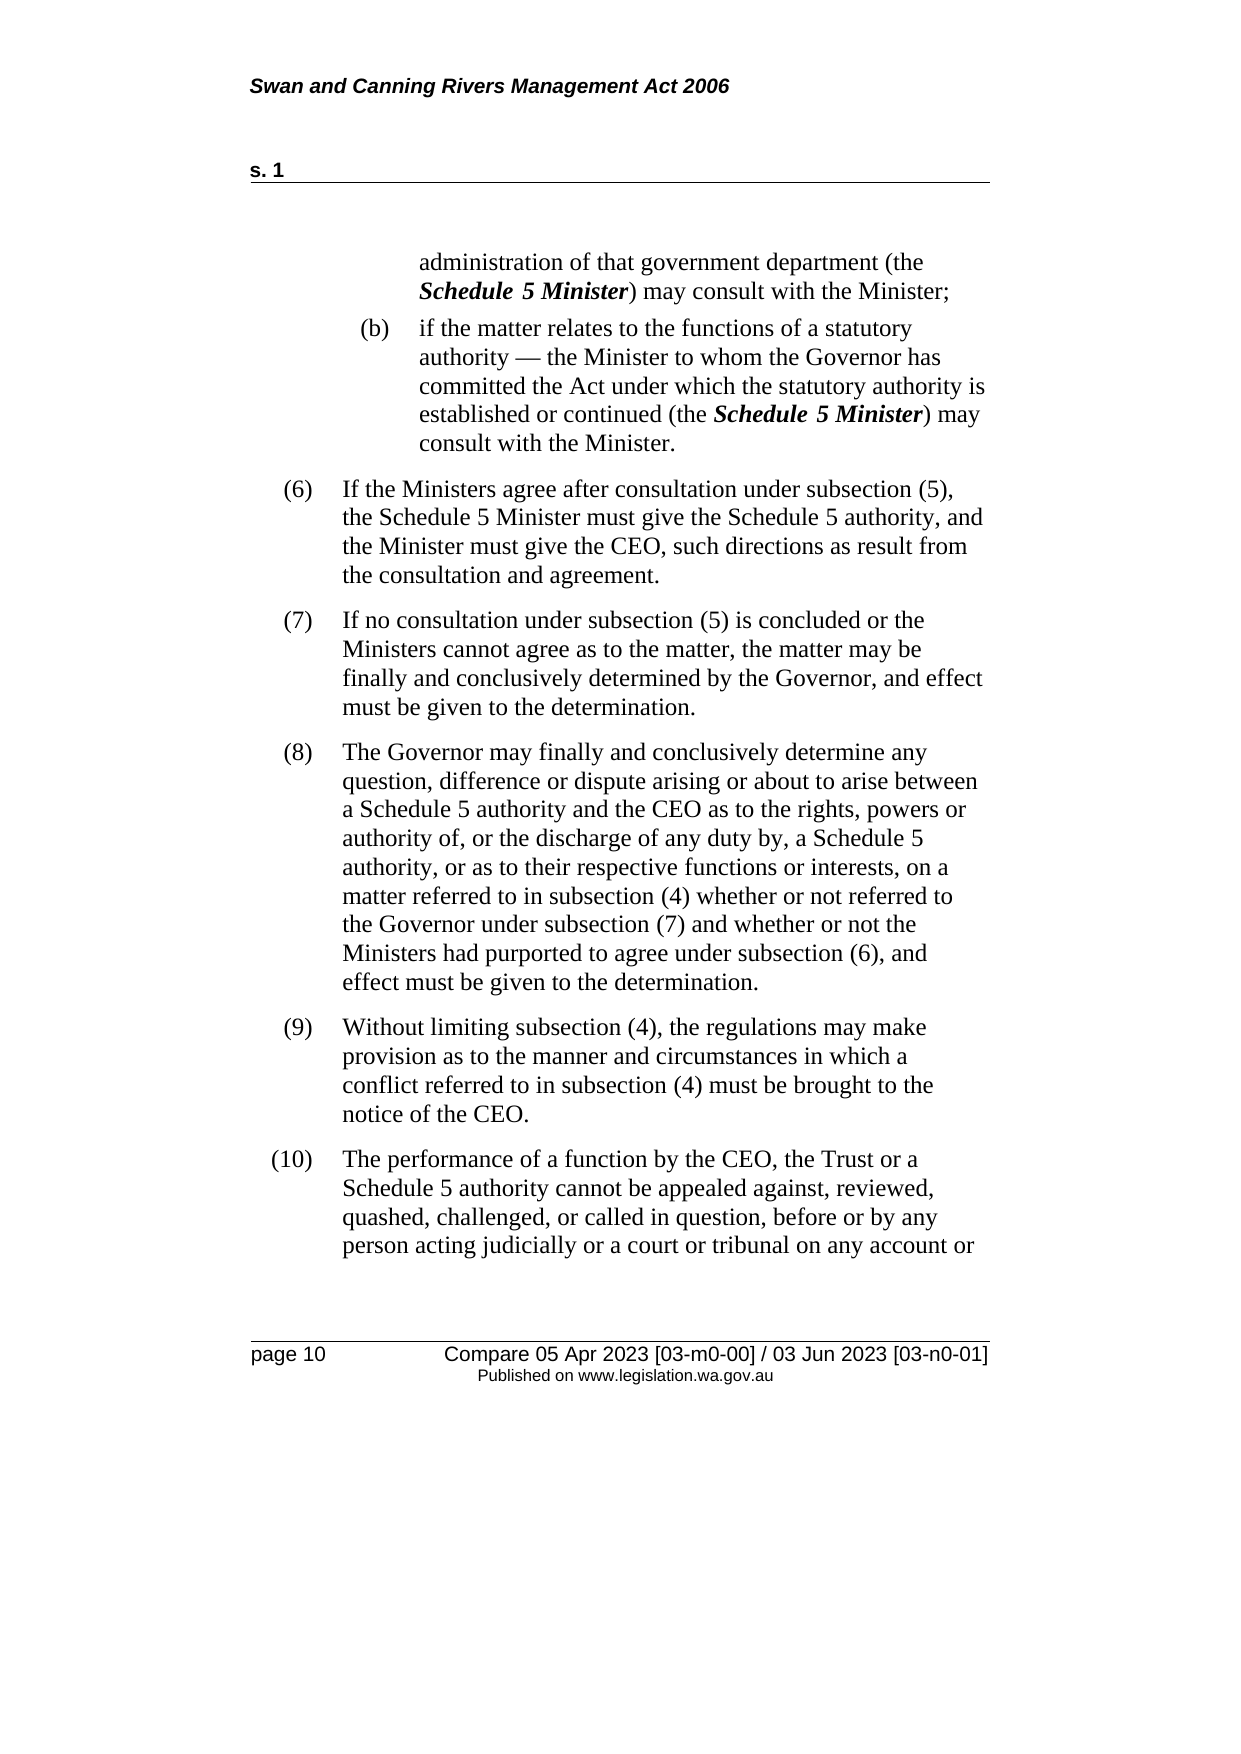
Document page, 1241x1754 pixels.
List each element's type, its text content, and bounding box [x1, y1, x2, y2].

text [251, 1144, 990, 1259]
text (8) The Governor may finally and conclusively determine any question, difference or dispute arising or about to arise between a Schedule 5 authority and the CEO as to the rights, powers or authority of, or the discharge of any duty by, a Schedule 5 authority, or as to their respective functions or interests, on a matter referred to in subsection (4) whether or not referred to the Governor under subsection (7) and whether or not the Ministers had purported to agree under subsection (6), and effect must be given to the determination. [251, 737, 990, 996]
text (6) If the Ministers agree after consultation under subsection (5), the Schedule 5 Minister must give the Schedule 5 authority, and the Minister must give the CEO, such directions as result from the consultation and agreement. [251, 474, 990, 589]
text (7) If no consultation under subsection (5) is concluded or the Ministers cannot agree as to the matter, the matter may be finally and conclusively determined by the Governor, and effect must be given to the determination. [251, 605, 990, 720]
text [251, 247, 990, 305]
text (9) Without limiting subsection (4), the regulations may make provision as to the manner and circumstances in which a conflict referred to in subsection (4) must be brought to the notice of the CEO. [251, 1012, 990, 1127]
text (b) if the matter relates to the functions of a statutory authority — the Minister to whom the Governor has committed the Act under which the statutory authority is established or continued (the Schedule 5 Minister) may consult with the Minister. [251, 313, 990, 457]
